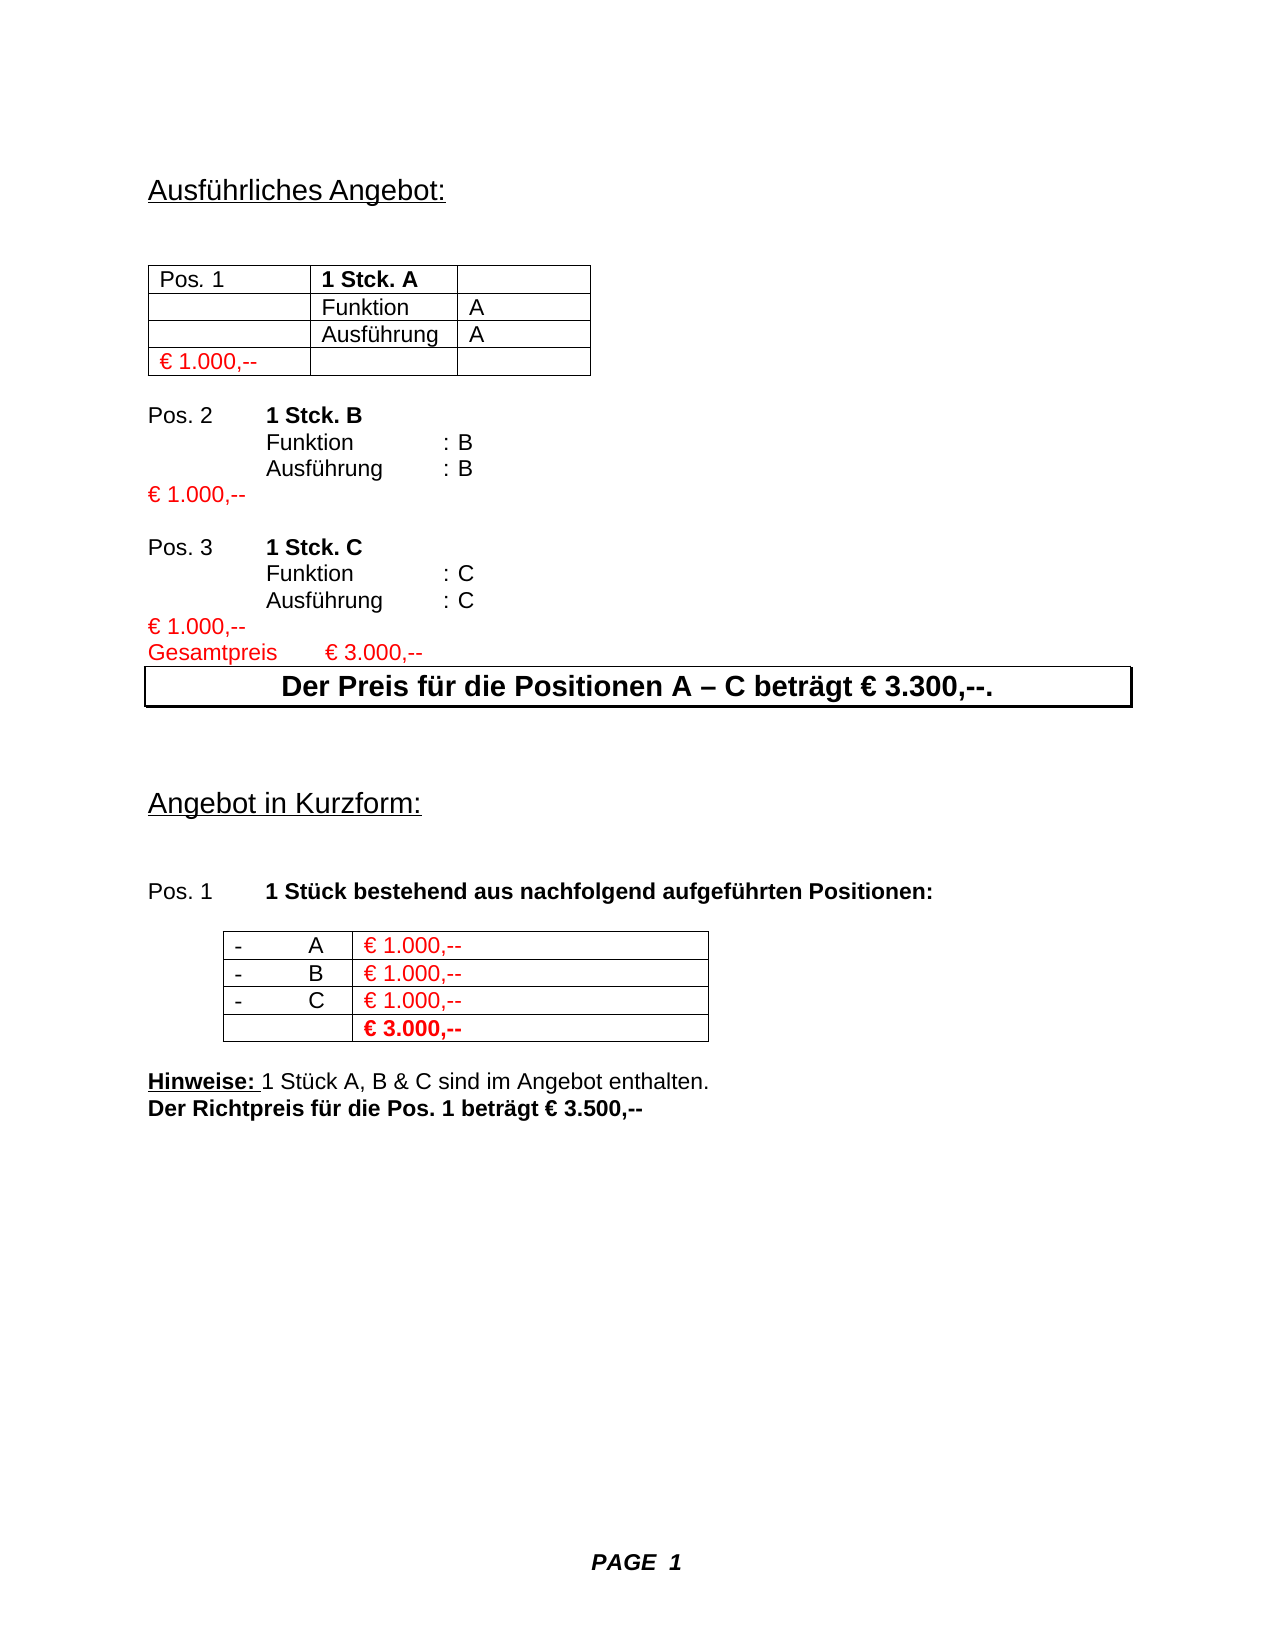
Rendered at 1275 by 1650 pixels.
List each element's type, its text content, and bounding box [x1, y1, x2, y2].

subtitle Ausführliches Angebot: [148, 173, 1127, 206]
table_cell [149, 294, 310, 320]
table_header [458, 266, 590, 292]
text € 1.000,-- [148, 481, 1127, 507]
table_cell € 1.000,-- [353, 960, 708, 986]
subtitle Pos. 1 1 Stück bestehend aus nachfolgend aufgeführten Positionen: [148, 878, 1127, 904]
text Der Richtpreis für die Pos. 1 beträgt € 3.500,-- [148, 1094, 1127, 1121]
table_cell Funktion [311, 294, 457, 320]
table_header 1 Stck. A [311, 266, 457, 292]
text € 1.000,-- [148, 613, 1127, 639]
text Funktion : B [148, 428, 1127, 455]
text Hinweise: 1 Stück A, B & C sind im Angebot enthalten. [148, 1068, 1127, 1094]
table_header € 1.000,-- [353, 932, 708, 958]
table_cell € 1.000,-- [353, 987, 708, 1013]
table_cell A [458, 294, 590, 320]
text Ausführung : C [148, 587, 1127, 613]
table_header A [224, 932, 352, 958]
text Pos. 2 1 Stck. B [148, 402, 1127, 428]
text Ausführung : B [148, 455, 1127, 481]
table_cell C [224, 987, 352, 1013]
table_header Pos. 1 [149, 266, 310, 292]
table_cell Ausführung [311, 321, 457, 347]
text Funktion : C [148, 560, 1127, 587]
table_cell € 3.000,-- [353, 1015, 708, 1041]
subtitle Angebot in Kurzform: [148, 786, 1127, 819]
table_cell B [224, 960, 352, 986]
table_cell [458, 348, 590, 375]
text Der Preis für die Positionen A – C beträgt € 3.300,--. [146, 667, 1130, 705]
table_cell A [458, 321, 590, 347]
table_cell € 1.000,-- [149, 348, 310, 375]
table_cell [311, 348, 457, 375]
table_cell [149, 321, 310, 347]
text Gesamtpreis € 3.000,-- [148, 639, 1127, 666]
text Pos. 3 1 Stck. C [148, 534, 1127, 560]
table_cell [224, 1015, 352, 1041]
